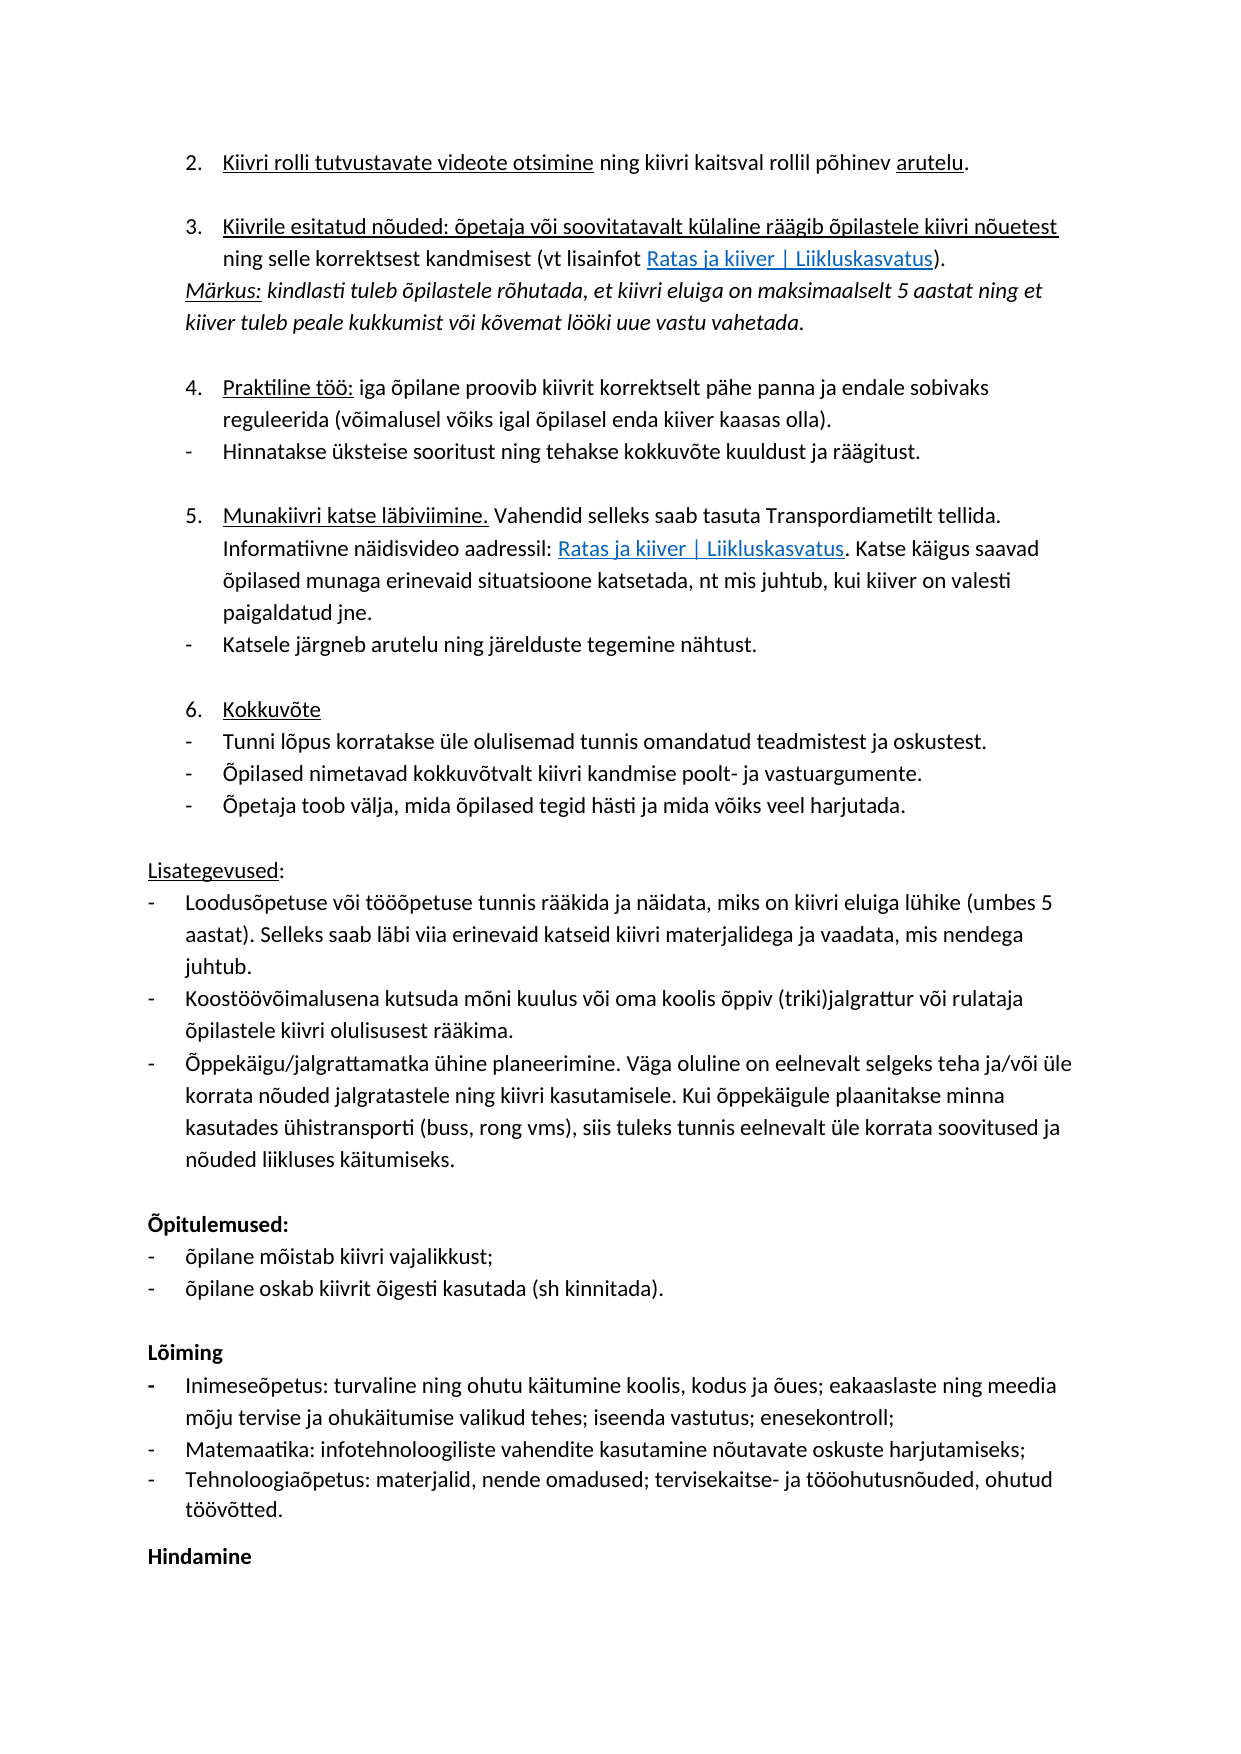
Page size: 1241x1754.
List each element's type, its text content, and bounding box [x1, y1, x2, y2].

list Koostöövõimalusena kutsuda mõni kuulus või oma koolis õppiv (triki)jalgrattur või rulataja õpilastele kiivri olulisusest rääkima. [148, 984, 1093, 1045]
list Loodusõpetuse või tööõpetuse tunnis rääkida ja näidata, miks on kiivri eluiga lühike (umbes 5 aastat). Selleks saab läbi viia erinevaid katseid kiivri materjalidega ja vaadata, mis nendega juhtub. [148, 888, 1093, 980]
list Hinnatakse üksteise sooritust ning tehakse kokkuvõte kuuldust ja räägitust. [185, 437, 1093, 465]
list Munakiivri katse läbiviimine. Vahendid selleks saab tasuta Transpordiametilt tellida. Informatiivne näidisvideo aadressil: Ratas ja kiiver | Liikluskasvatus. Katse käigus saavad õpilased munaga erinevaid situatsioone katsetada, nt mis juhtub, kui kiiver on valesti paigaldatud jne. [185, 502, 1093, 626]
list Tehnoloogiaõpetus: materjalid, nende omadused; tervisekaitse- ja tööohutusnõuded, ohutud töövõtted. [148, 1465, 1093, 1523]
list Märkus: kindlasti tuleb õpilastele rõhutada, et kiivri eluiga on maksimaalselt 5 aastat ning et kiiver tuleb peale kukkumist või kõvemat lööki uue vastu vahetada. [185, 276, 1093, 337]
list õpilane mõistab kiivri vajalikkust; [148, 1242, 1093, 1270]
list õpilane oskab kiivrit õigesti kasutada (sh kinnitada). [148, 1274, 1093, 1302]
list Lõiming [148, 1338, 1093, 1367]
list Praktiline töö: iga õpilane proovib kiivrit korrektselt pähe panna ja endale sobivaks reguleerida (võimalusel võiks igal õpilasel enda kiiver kaasas olla). [185, 373, 1093, 433]
list Õpetaja toob välja, mida õpilased tegid hästi ja mida võiks veel harjutada. [185, 791, 1093, 819]
list Kiivri rolli tutvustavate videote otsimine ning kiivri kaitsval rollil põhinev arutelu. [185, 148, 1093, 176]
list Inimeseõpetus: turvaline ning ohutu käitumine koolis, kodus ja õues; eakaaslaste ning meedia mõju tervise ja ohukäitumise valikud tehes; iseenda vastutus; enesekontroll; [148, 1371, 1093, 1431]
text Hindamine [148, 1542, 1093, 1570]
list Kiivrile esitatud nõuded: õpetaja või soovitatavalt külaline räägib õpilastele kiivri nõuetest ning selle korrektsest kandmisest (vt lisainfot Ratas ja kiiver | Liikluskasvatus). [185, 212, 1093, 272]
list Kokkuvõte [185, 695, 1093, 723]
list Katsele järgneb arutelu ning järelduste tegemine nähtust. [185, 630, 1093, 658]
list Õppekäigu/jalgrattamatka ühine planeerimine. Väga oluline on eelnevalt selgeks teha ja/või üle korrata nõuded jalgratastele ning kiivri kasutamisele. Kui õppekäigule plaanitakse minna kasutades ühistransporti (buss, rong vms), siis tuleks tunnis eelnevalt üle korrata soovitused ja nõuded liikluses käitumiseks. [148, 1049, 1093, 1173]
list Õpilased nimetavad kokkuvõtvalt kiivri kandmise poolt- ja vastuargumente. [185, 759, 1093, 787]
list Tunni lõpus korratakse üle olulisemad tunnis omandatud teadmistest ja oskustest. [185, 727, 1093, 755]
text Õpitulemused: [148, 1210, 1093, 1238]
list Matemaatika: infotehnoloogiliste vahendite kasutamine nõutavate oskuste harjutamiseks; [148, 1435, 1093, 1463]
text Lisategevused: [148, 856, 1093, 884]
